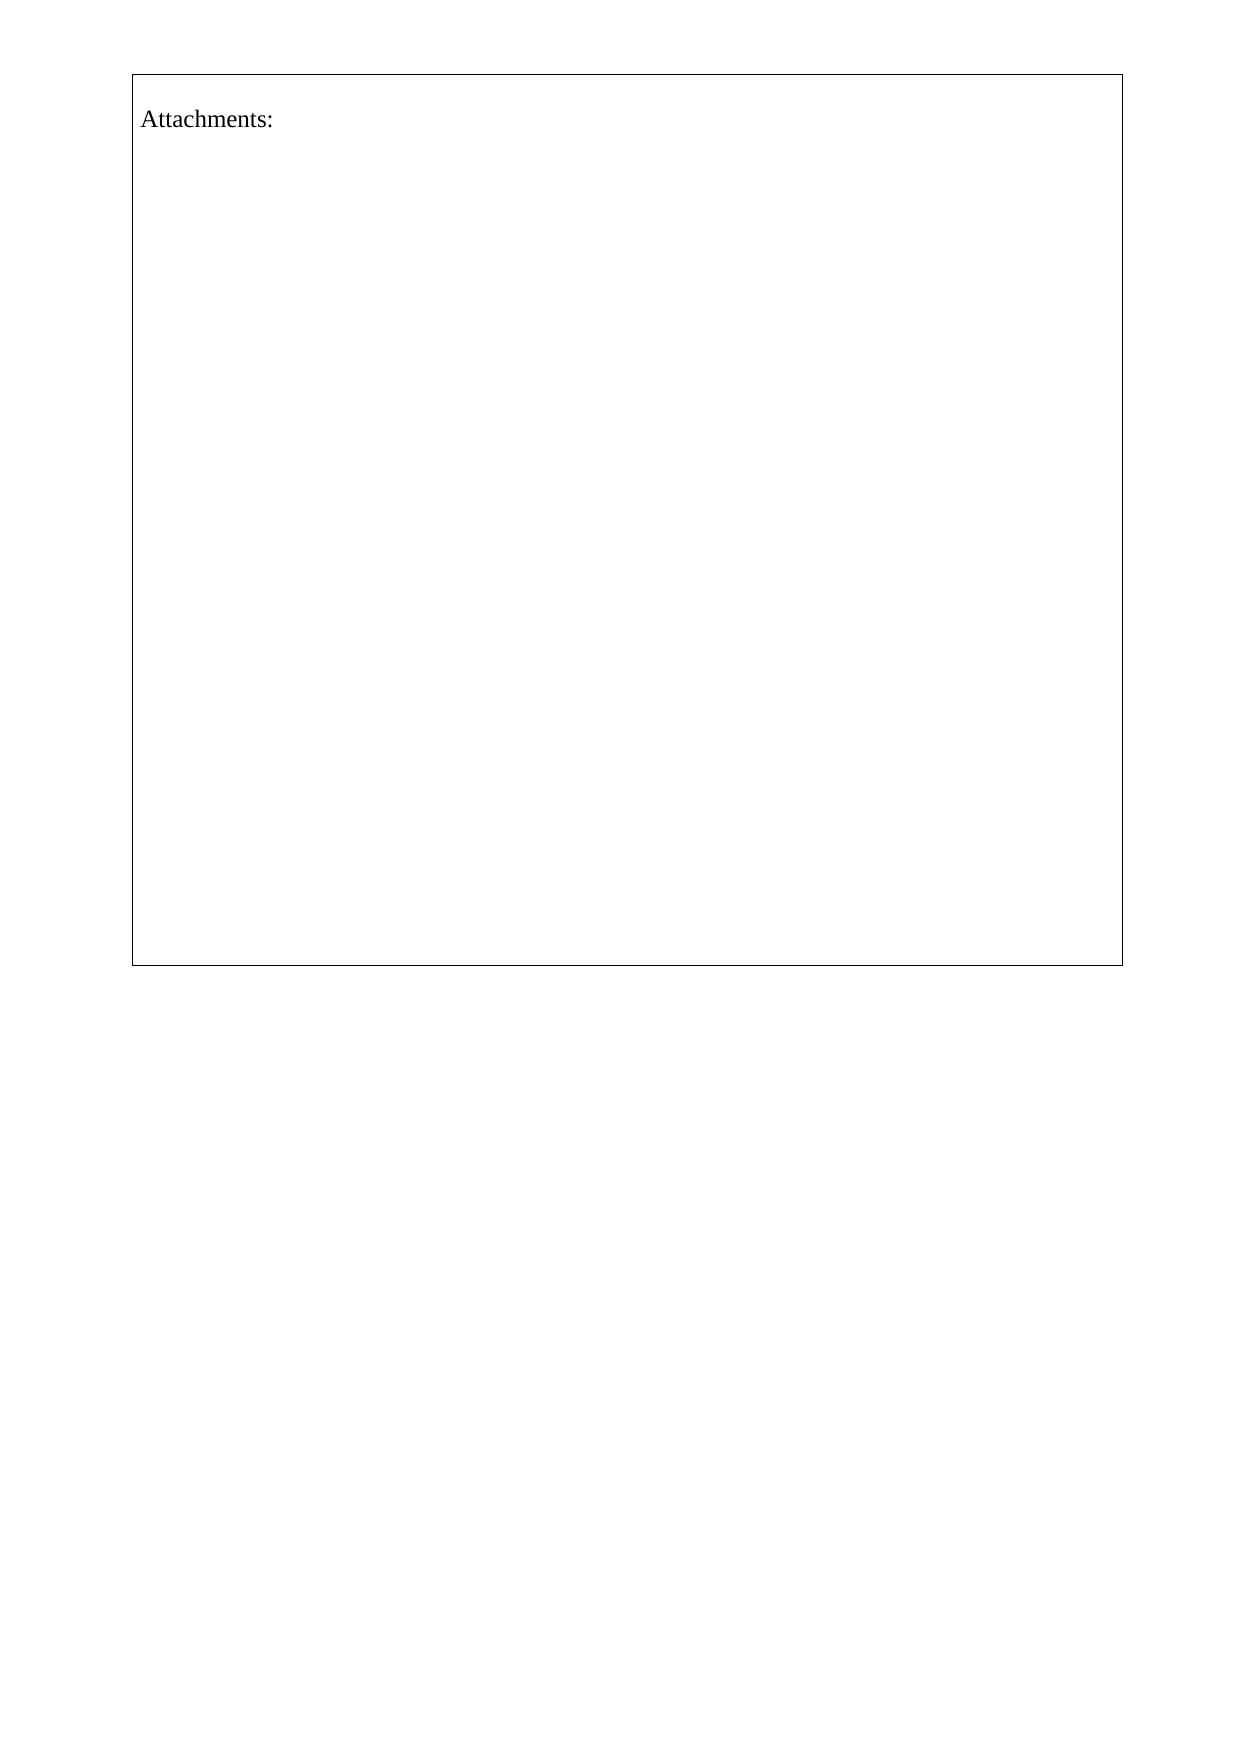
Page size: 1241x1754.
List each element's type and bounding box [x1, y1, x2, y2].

table_header [133, 75, 1122, 964]
